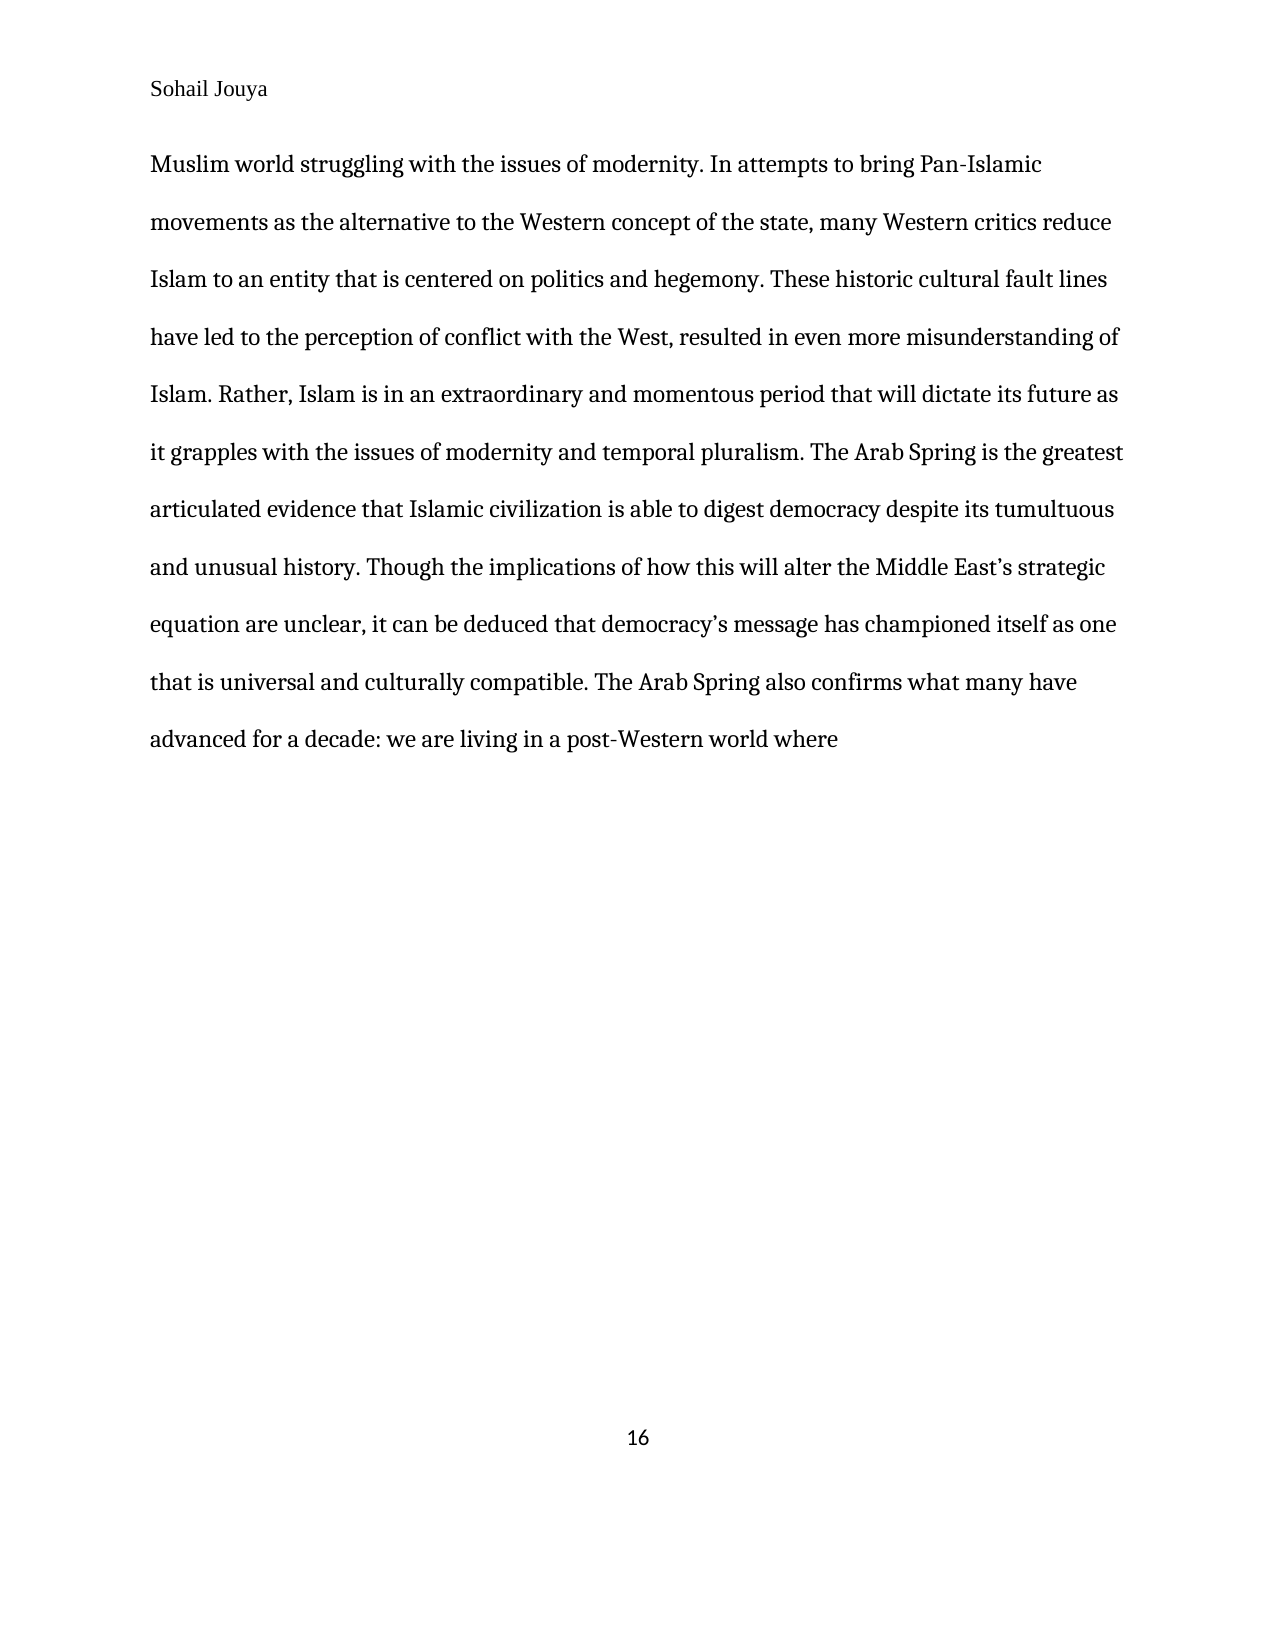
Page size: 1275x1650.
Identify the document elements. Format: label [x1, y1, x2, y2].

text [150, 150, 1125, 754]
